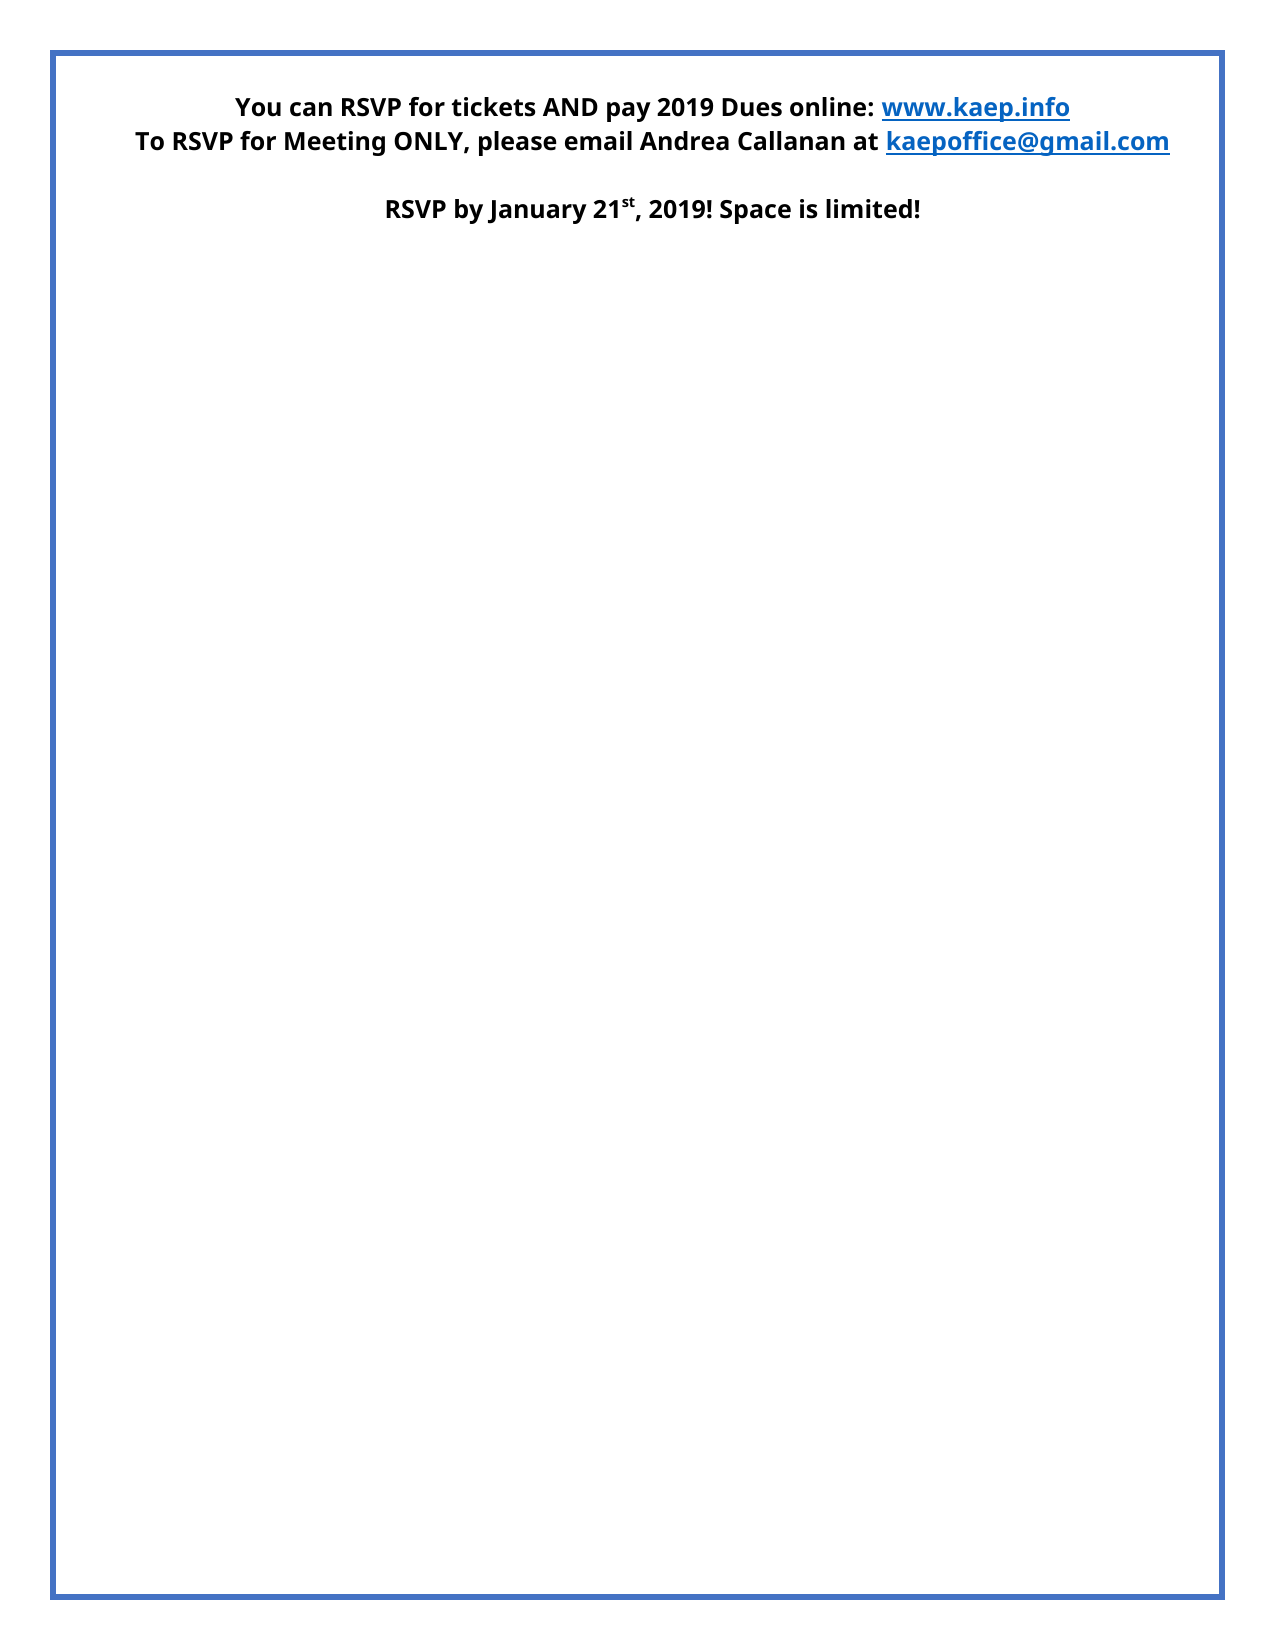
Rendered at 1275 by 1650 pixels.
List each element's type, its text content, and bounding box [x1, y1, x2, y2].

text RSVP by January 21st, 2019! Space is limited! [90, 192, 1215, 226]
text You can RSVP for tickets AND pay 2019 Dues online: www.kaep.info [90, 90, 1215, 124]
text To RSVP for Meeting ONLY, please email Andrea Callanan at kaepoffice@gmail.com [90, 124, 1215, 158]
